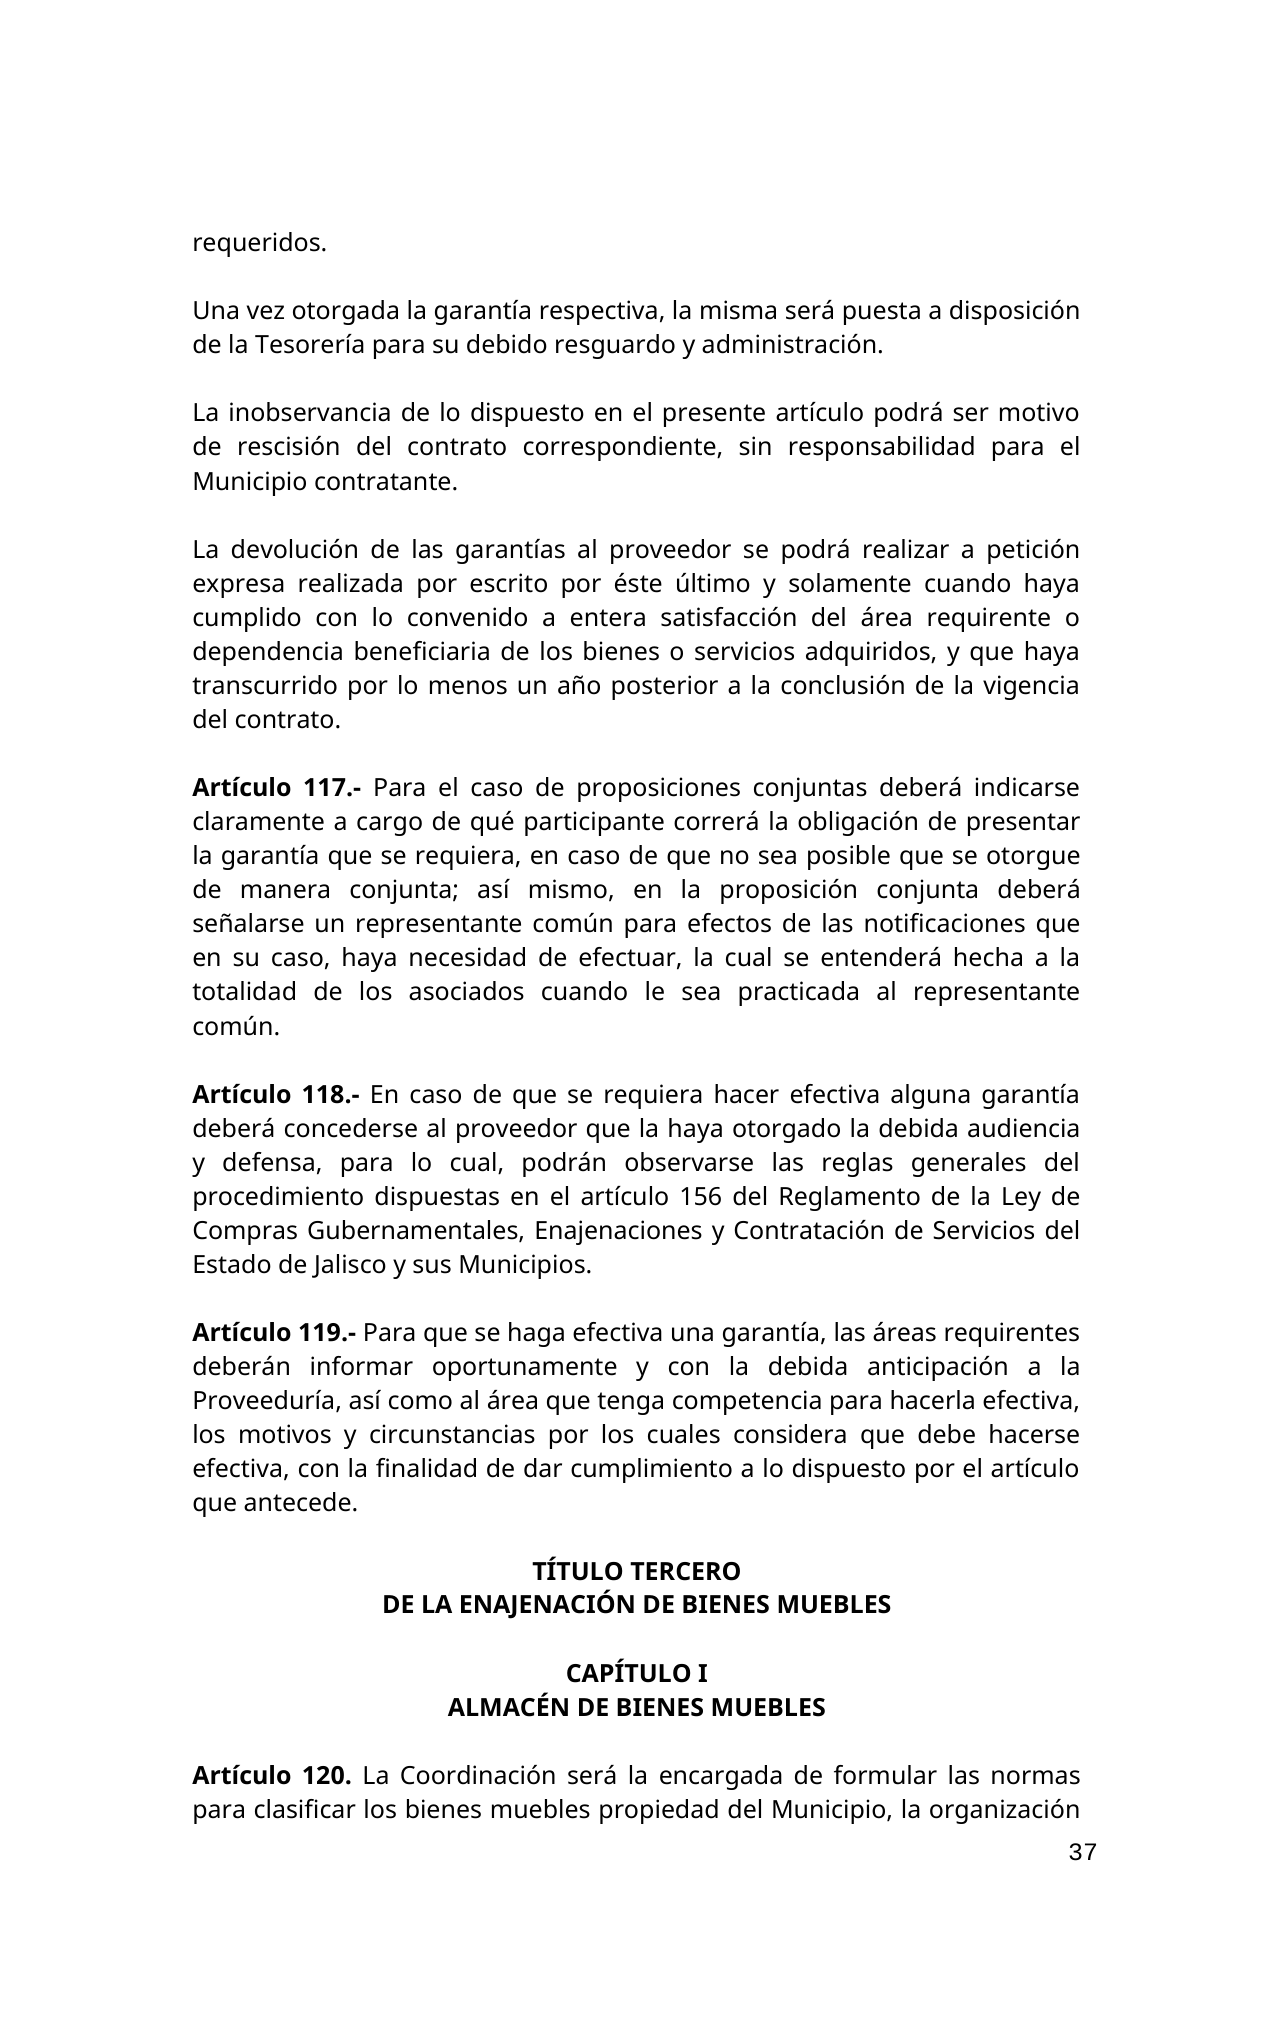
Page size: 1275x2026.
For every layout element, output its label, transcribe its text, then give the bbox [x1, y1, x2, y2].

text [192, 1757, 1081, 1826]
text TÍTULO TERCERO [192, 1553, 1081, 1587]
text Artículo 118.- En caso de que se requiera hacer efectiva alguna garantía deberá concederse al proveedor que la haya otorgado la debida audiencia y defensa, para lo cual, podrán observarse las reglas generales del procedimiento dispuestas en el artículo 156 del Reglamento de la Ley de Compras Gubernamentales, Enajenaciones y Contratación de Servicios del Estado de Jalisco y sus Municipios. [192, 1076, 1081, 1281]
text CAPÍTULO I [192, 1655, 1081, 1689]
text La inobservancia de lo dispuesto en el presente artículo podrá ser motivo de rescisión del contrato correspondiente, sin responsabilidad para el Municipio contratante. [192, 395, 1081, 497]
text ALMACÉN DE BIENES MUEBLES [192, 1689, 1081, 1723]
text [192, 225, 1081, 259]
text La devolución de las garantías al proveedor se podrá realizar a petición expresa realizada por escrito por éste último y solamente cuando haya cumplido con lo convenido a entera satisfacción del área requirente o dependencia beneficiaria de los bienes o servicios adquiridos, y que haya transcurrido por lo menos un año posterior a la conclusión de la vigencia del contrato. [192, 531, 1081, 736]
text DE LA ENAJENACIÓN DE BIENES MUEBLES [192, 1587, 1081, 1621]
text Artículo 119.- Para que se haga efectiva una garantía, las áreas requirentes deberán informar oportunamente y con la debida anticipación a la Proveeduría, así como al área que tenga competencia para hacerla efectiva, los motivos y circunstancias por los cuales considera que debe hacerse efectiva, con la finalidad de dar cumplimiento a lo dispuesto por el artículo que antecede. [192, 1315, 1081, 1519]
text Artículo 117.- Para el caso de proposiciones conjuntas deberá indicarse claramente a cargo de qué participante correrá la obligación de presentar la garantía que se requiera, en caso de que no sea posible que se otorgue de manera conjunta; así mismo, en la proposición conjunta deberá señalarse un representante común para efectos de las notificaciones que en su caso, haya necesidad de efectuar, la cual se entenderá hecha a la totalidad de los asociados cuando le sea practicada al representante común. [192, 770, 1081, 1042]
text Una vez otorgada la garantía respectiva, la misma será puesta a disposición de la Tesorería para su debido resguardo y administración. [192, 293, 1081, 361]
